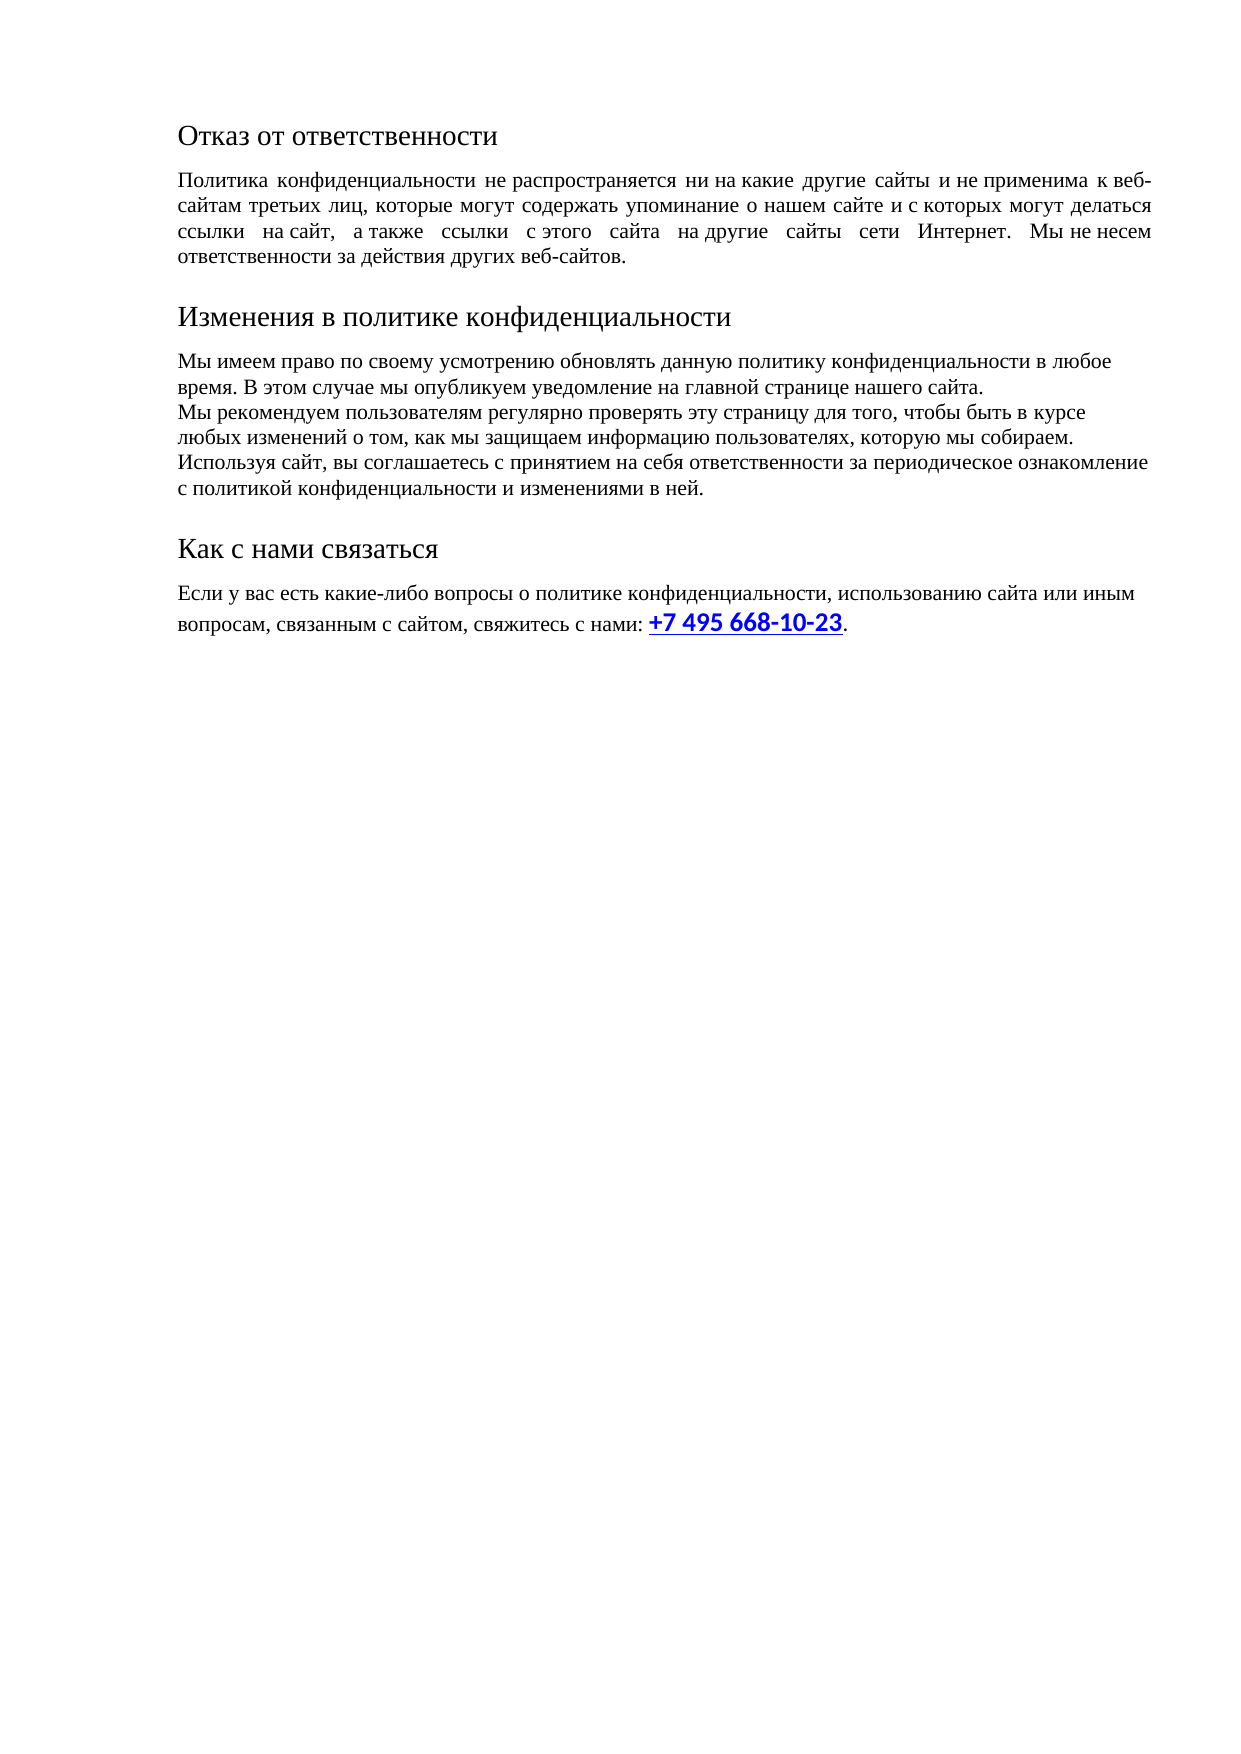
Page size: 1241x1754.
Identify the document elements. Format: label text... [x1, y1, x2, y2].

text Изменения в политике конфиденциальности [177, 299, 1152, 333]
text Если у вас есть какие-либо вопросы о политике конфиденциальности, использованию сайта или иным вопросам, связанным с сайтом, свяжитесь с нами: +7 495 668-10-23. [177, 580, 1152, 638]
text Отказ от ответственности [177, 118, 1152, 152]
text Политика конфиденциальности не распространяется ни на какие другие сайты и не применима к веб-сайтам третьих лиц, которые могут содержать упоминание о нашем сайте и с которых могут делаться ссылки на сайт, а также ссылки с этого сайта на другие сайты сети Интернет. Мы не несем ответственности за действия других веб-сайтов. [177, 167, 1152, 268]
text Как с нами связаться [177, 531, 1152, 564]
text Мы имеем право по своему усмотрению обновлять данную политику конфиденциальности в любое время. В этом случае мы опубликуем уведомление на главной странице нашего сайта. Мы рекомендуем пользователям регулярно проверять эту страницу для того, чтобы быть в курсе любых изменений о том, как мы защищаем информацию пользователях, которую мы собираем. Используя сайт, вы соглашаетесь с принятием на себя ответственности за периодическое ознакомление с политикой конфиденциальности и изменениями в ней. [177, 348, 1152, 500]
